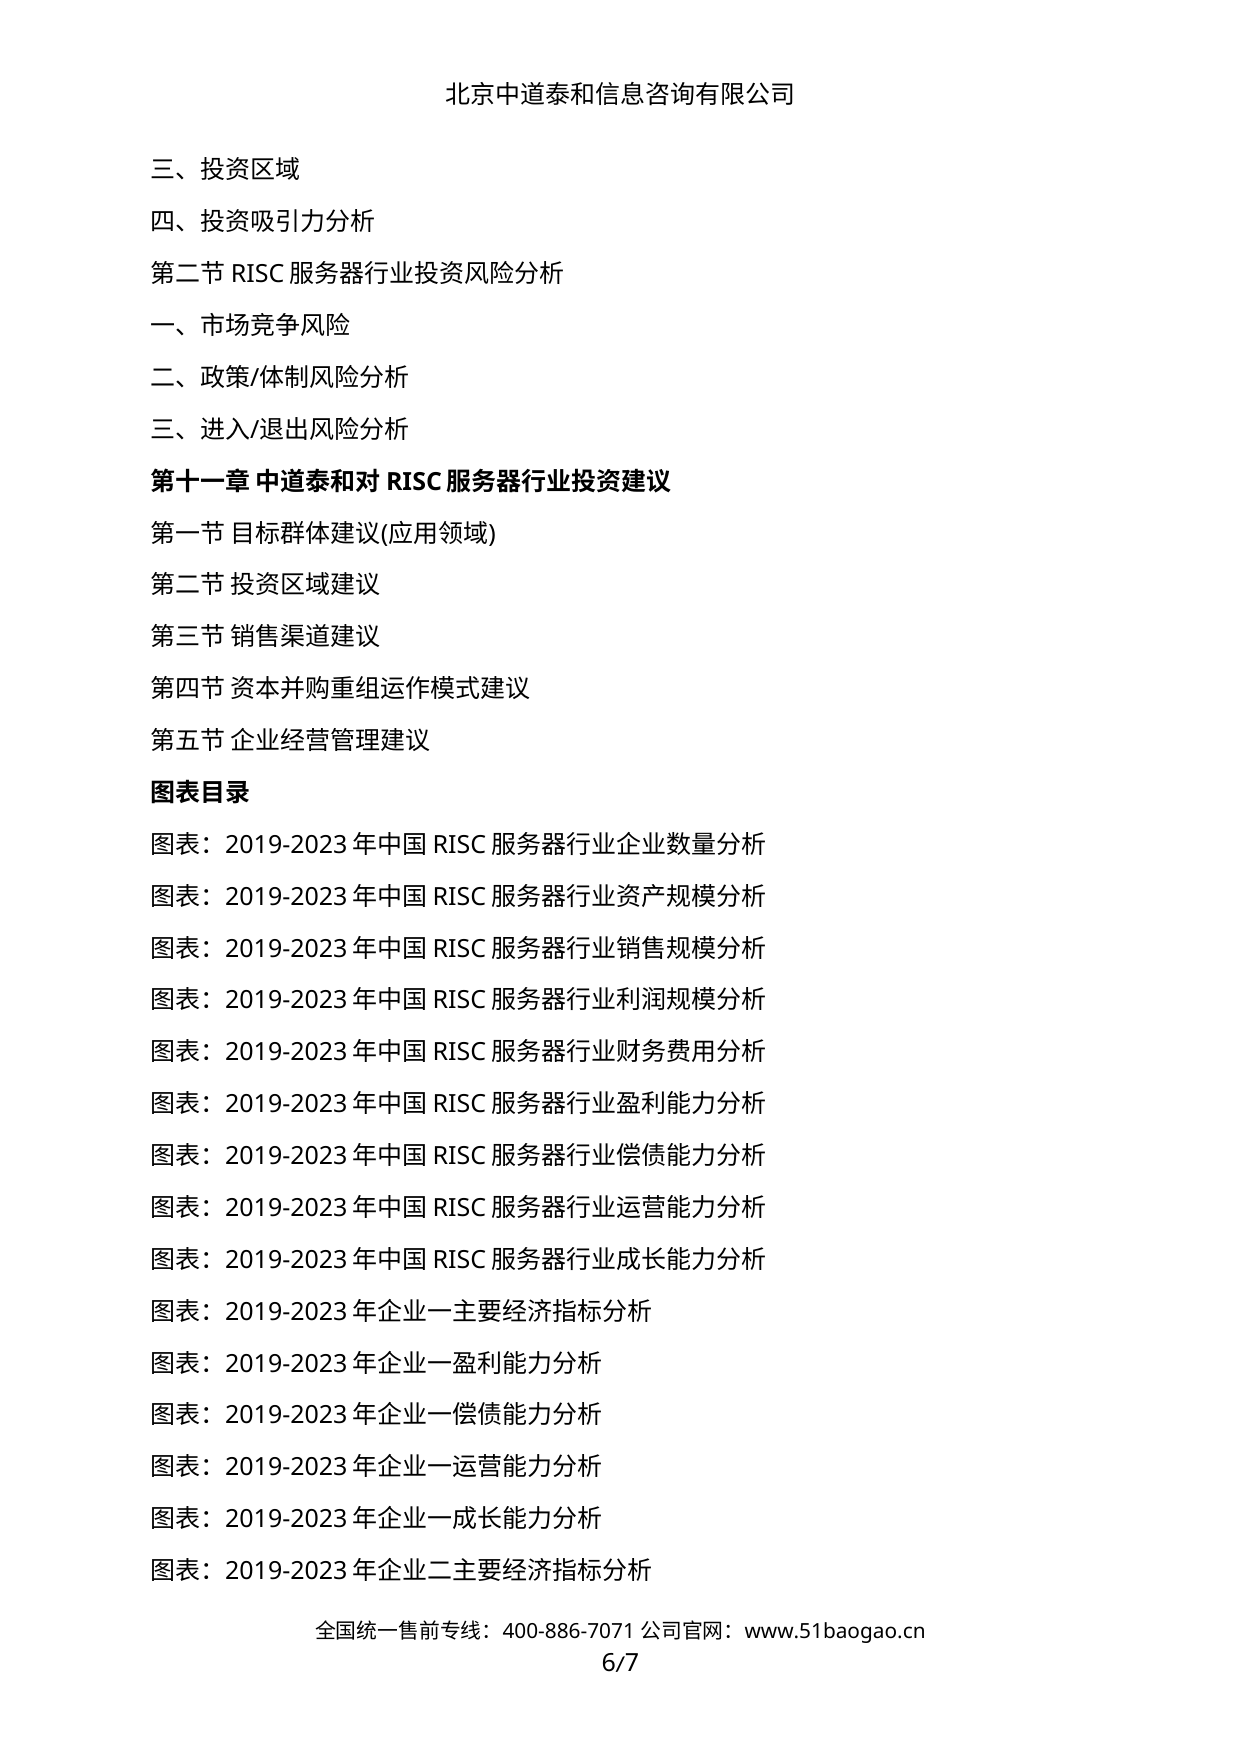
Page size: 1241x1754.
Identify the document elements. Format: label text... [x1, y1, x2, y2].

text 三、进入/退出风险分析 [150, 409, 1090, 446]
text 图表目录 [150, 772, 1090, 809]
text 第五节 企业经营管理建议 [150, 721, 1090, 757]
text 第十一章 中道泰和对RISC服务器行业投资建议 [150, 461, 1090, 497]
text 图表：2019-2023年企业一运营能力分析 [150, 1447, 1090, 1483]
text 图表：2019-2023年中国RISC服务器行业销售规模分析 [150, 928, 1090, 964]
text 图表：2019-2023年企业一成长能力分析 [150, 1499, 1090, 1535]
text 第二节 RISC服务器行业投资风险分析 [150, 254, 1090, 290]
text 图表：2019-2023年中国RISC服务器行业利润规模分析 [150, 980, 1090, 1016]
text 图表：2019-2023年企业一盈利能力分析 [150, 1343, 1090, 1379]
text 一、市场竞争风险 [150, 306, 1090, 342]
text 图表：2019-2023年中国RISC服务器行业运营能力分析 [150, 1187, 1090, 1224]
text 图表：2019-2023年中国RISC服务器行业成长能力分析 [150, 1239, 1090, 1276]
text 图表：2019-2023年中国RISC服务器行业盈利能力分析 [150, 1084, 1090, 1120]
text 图表：2019-2023年中国RISC服务器行业资产规模分析 [150, 876, 1090, 912]
text 二、政策/体制风险分析 [150, 357, 1090, 394]
text 图表：2019-2023年企业一主要经济指标分析 [150, 1291, 1090, 1327]
text 三、投资区域 [150, 150, 1090, 186]
text 图表：2019-2023年中国RISC服务器行业财务费用分析 [150, 1032, 1090, 1068]
text 第四节 资本并购重组运作模式建议 [150, 669, 1090, 705]
text 图表：2019-2023年企业一偿债能力分析 [150, 1395, 1090, 1431]
text 第三节 销售渠道建议 [150, 617, 1090, 653]
text 图表：2019-2023年企业二主要经济指标分析 [150, 1551, 1090, 1587]
text 第二节 投资区域建议 [150, 565, 1090, 601]
text 第一节 目标群体建议(应用领域) [150, 513, 1090, 549]
text 四、投资吸引力分析 [150, 202, 1090, 238]
text 图表：2019-2023年中国RISC服务器行业企业数量分析 [150, 824, 1090, 861]
text 图表：2019-2023年中国RISC服务器行业偿债能力分析 [150, 1136, 1090, 1172]
